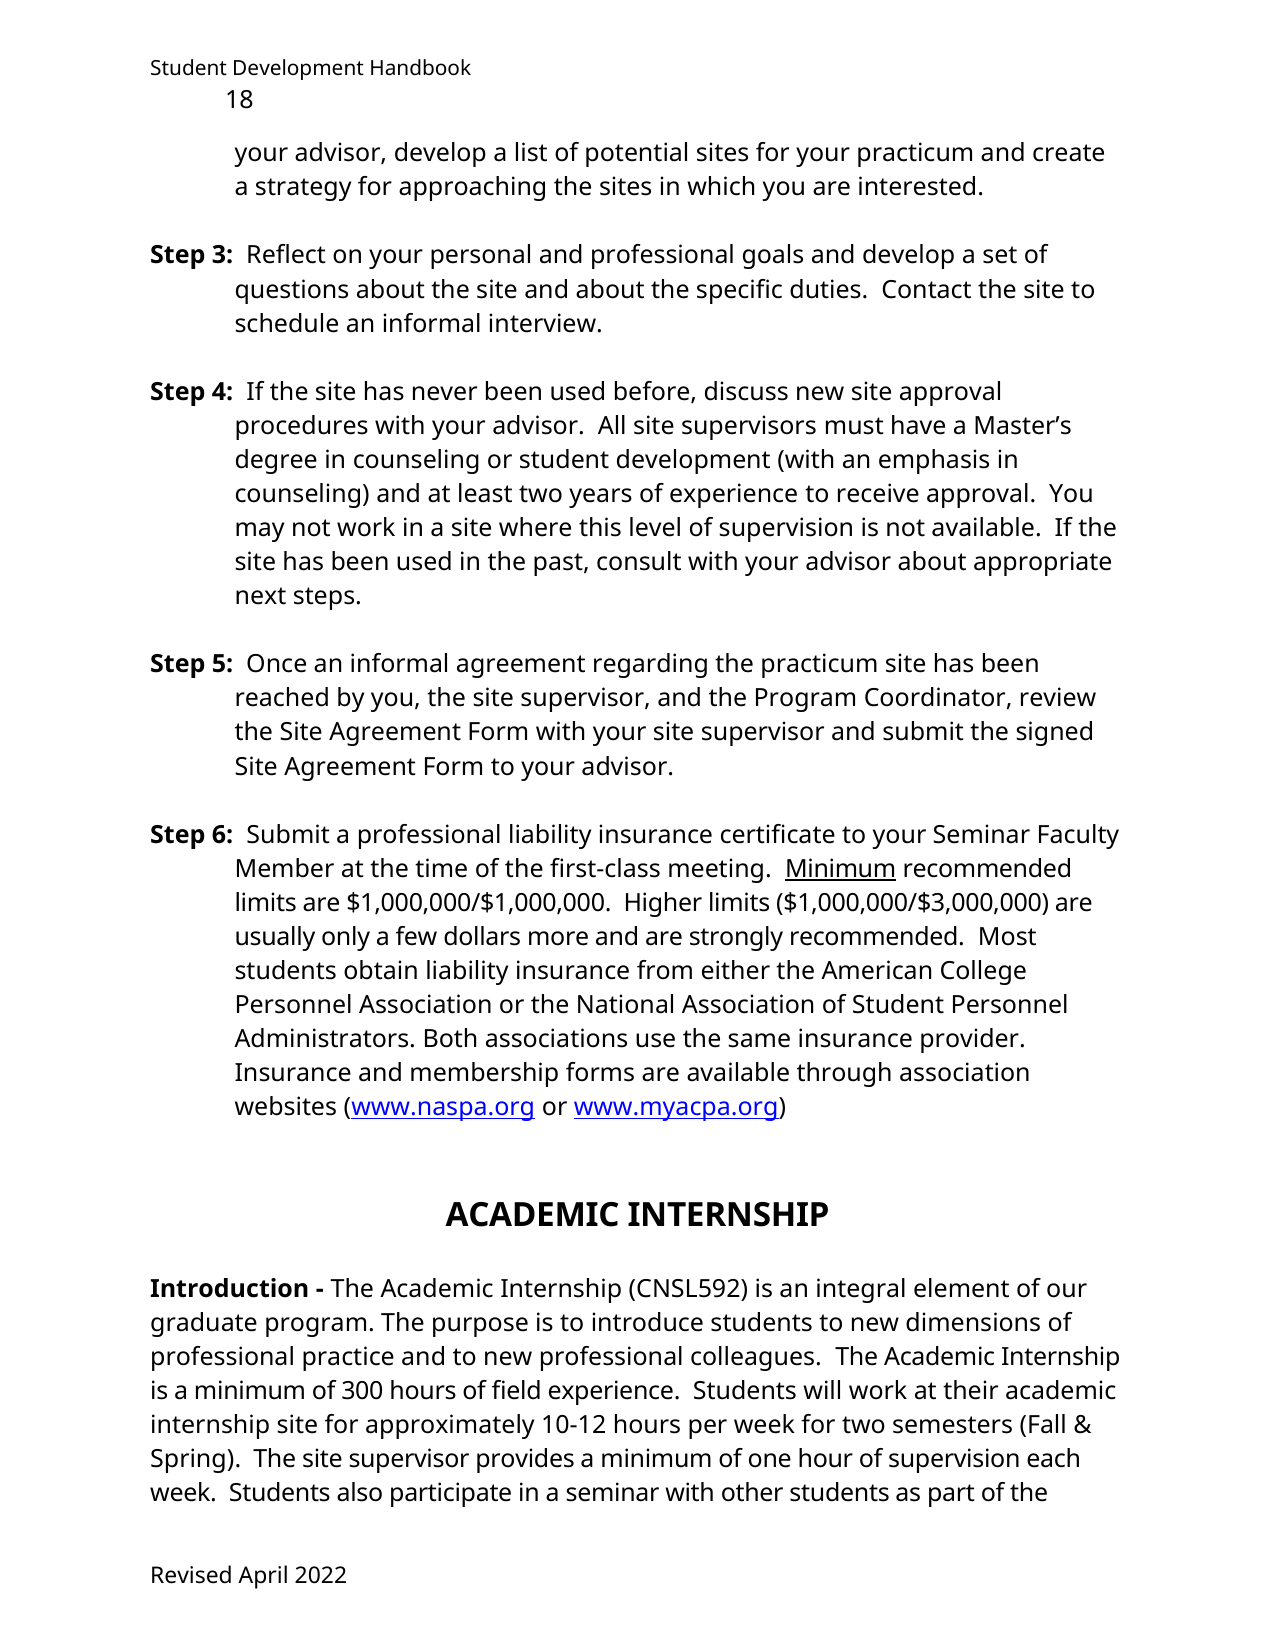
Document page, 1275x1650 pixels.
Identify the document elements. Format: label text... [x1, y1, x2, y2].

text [150, 1270, 1125, 1509]
text Step 3: Reflect on your personal and professional goals and develop a set of questions about the site and about the specific duties. Contact the site to schedule an informal interview. [150, 237, 1125, 339]
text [150, 135, 1125, 203]
subtitle ACADEMIC INTERNSHIP [150, 1191, 1125, 1236]
text Step 5: Once an informal agreement regarding the practicum site has been reached by you, the site supervisor, and the Program Coordinator, review the Site Agreement Form with your site supervisor and submit the signed Site Agreement Form to your advisor. [150, 646, 1125, 782]
text Step 4: If the site has never been used before, discuss new site approval procedures with your advisor. All site supervisors must have a Master’s degree in counseling or student development (with an emphasis in counseling) and at least two years of experience to receive approval. You may not work in a site where this level of supervision is not available. If the site has been used in the past, consult with your advisor about appropriate next steps. [150, 373, 1125, 612]
text Step 6: Submit a professional liability insurance certificate to your Seminar Faculty Member at the time of the first-class meeting. Minimum recommended limits are $1,000,000/$1,000,000. Higher limits ($1,000,000/$3,000,000) are usually only a few dollars more and are strongly recommended. Most students obtain liability insurance from either the American College Personnel Association or the National Association of Student Personnel Administrators. Both associations use the same insurance provider. Insurance and membership forms are available through association websites (www.naspa.org or www.myacpa.org) [150, 816, 1125, 1123]
